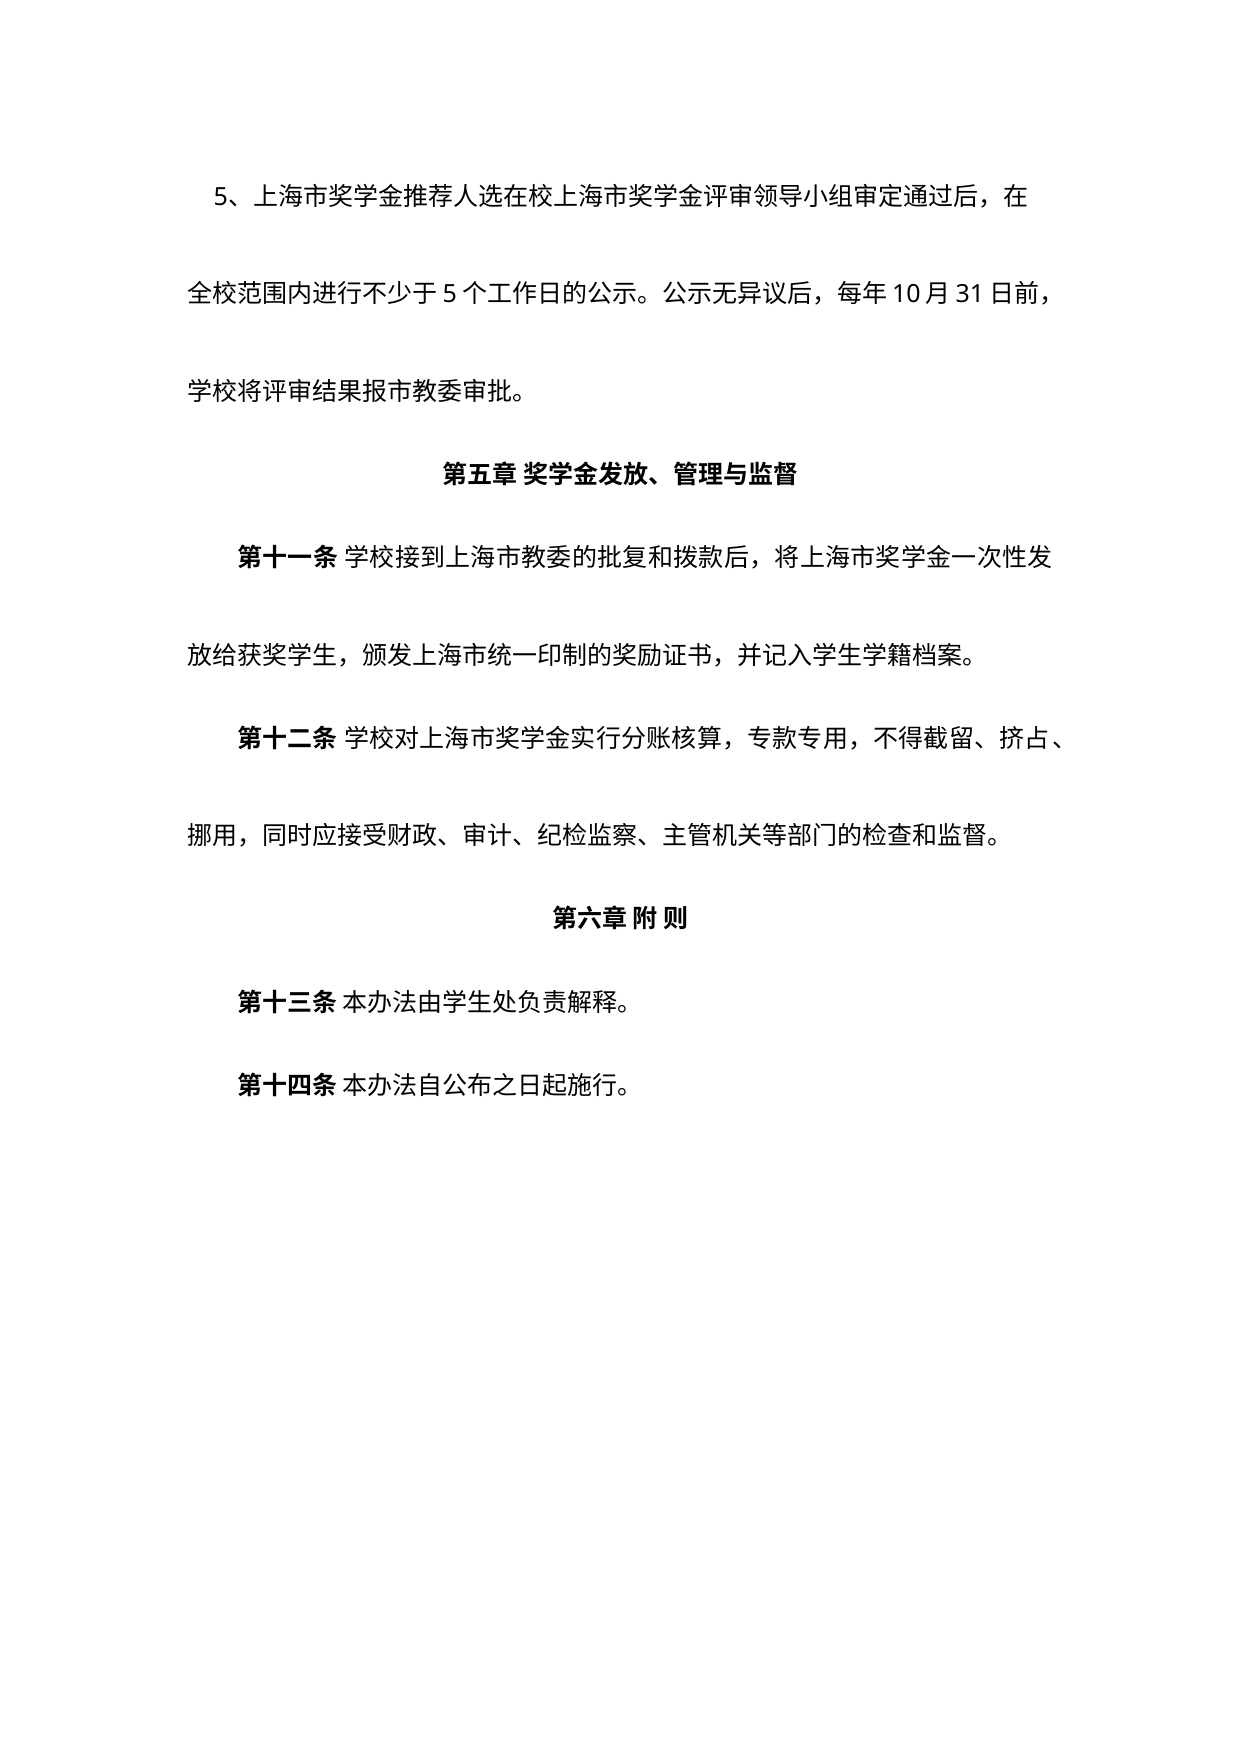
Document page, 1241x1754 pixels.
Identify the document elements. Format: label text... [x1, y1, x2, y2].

text 第五章 奖学金发放、管理与监督 [187, 440, 1053, 505]
text 第十二条 学校对上海市奖学金实行分账核算，专款专用，不得截留、挤占、挪用，同时应接受财政、审计、纪检监察、主管机关等部门的检查和监督。 [187, 704, 1053, 866]
text 第十三条 本办法由学生处负责解释。 [187, 968, 1053, 1033]
text 第六章 附 则 [187, 884, 1053, 949]
text 5、上海市奖学金推荐人选在校上海市奖学金评审领导小组审定通过后，在全校范围内进行不少于5个工作日的公示。公示无异议后，每年10月31日前，学校将评审结果报市教委审批。 [187, 162, 1053, 422]
text 第十一条 学校接到上海市教委的批复和拨款后，将上海市奖学金一次性发放给获奖学生，颁发上海市统一印制的奖励证书，并记入学生学籍档案。 [187, 523, 1053, 686]
text 第十四条 本办法自公布之日起施行。 [187, 1051, 1053, 1116]
